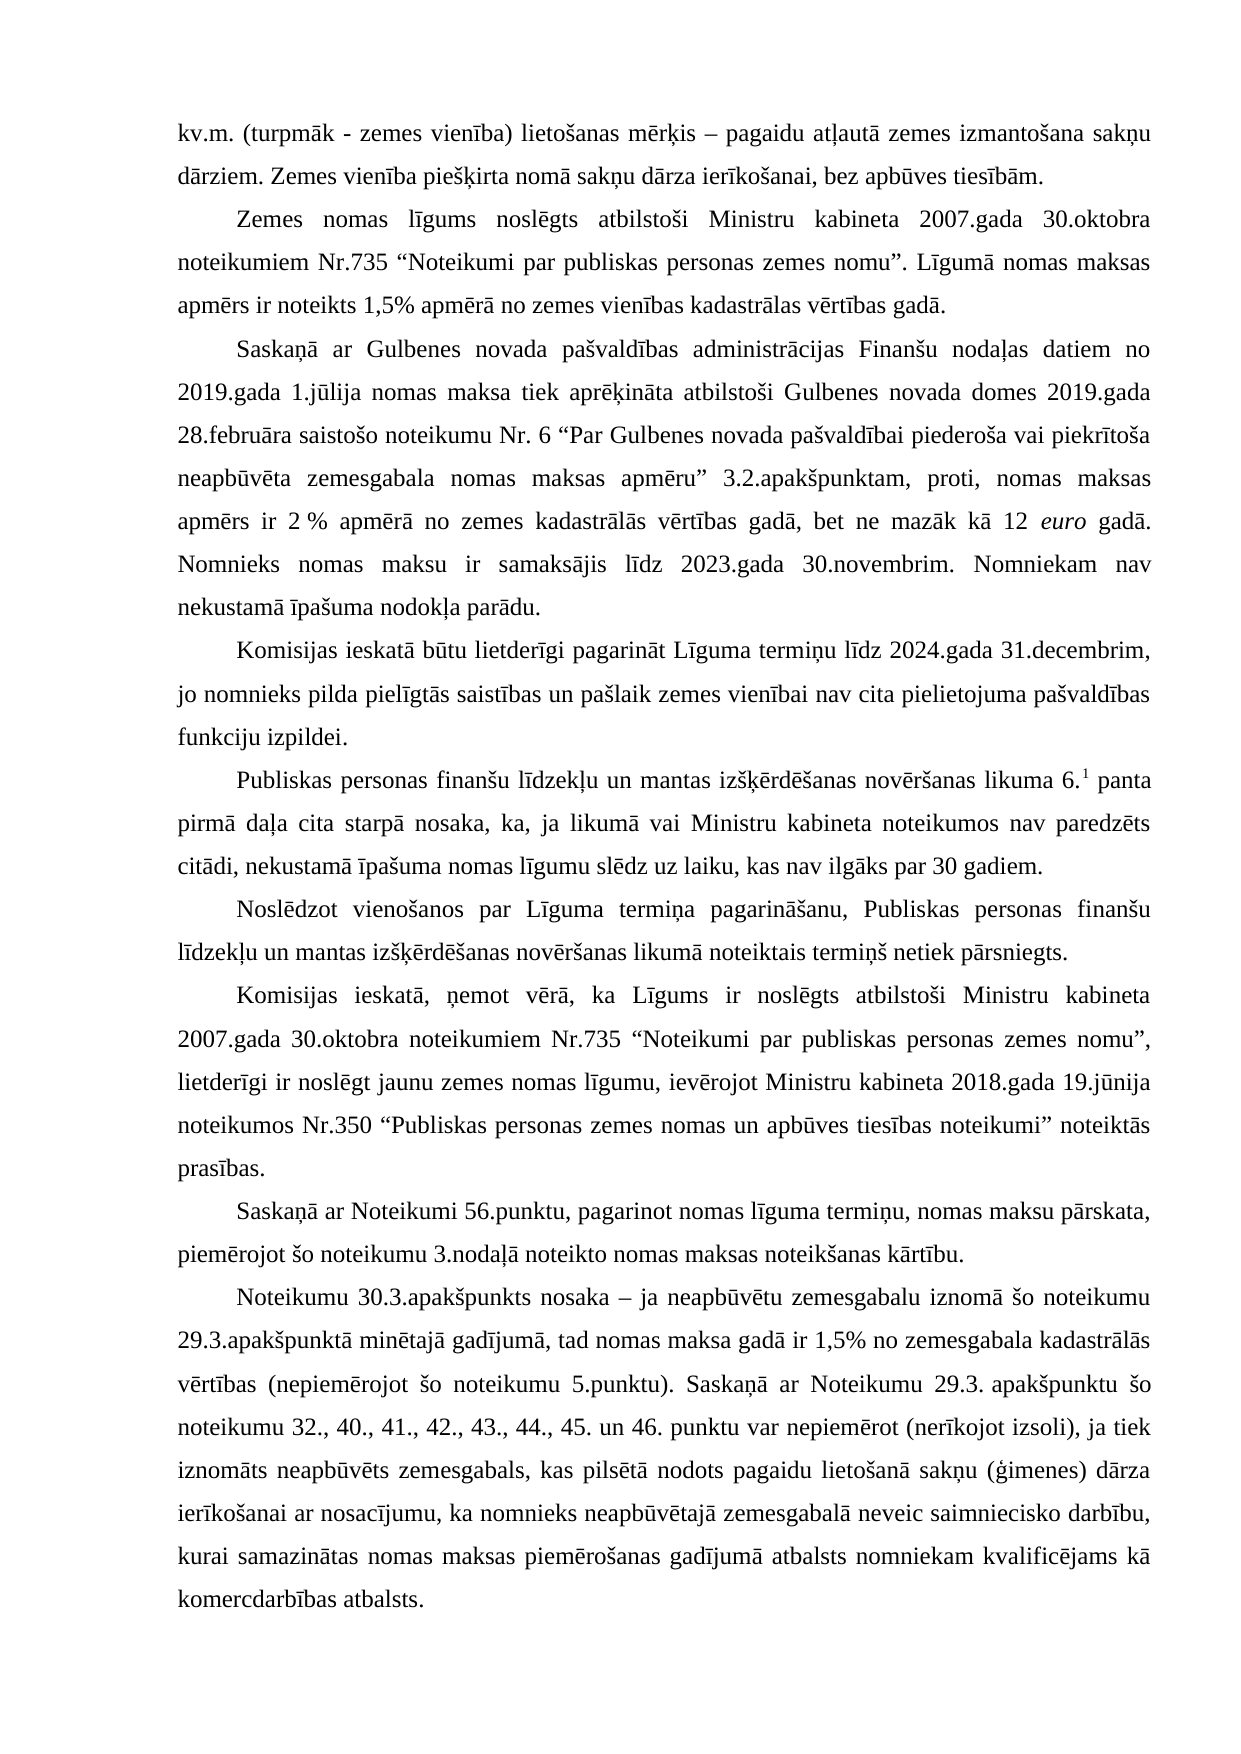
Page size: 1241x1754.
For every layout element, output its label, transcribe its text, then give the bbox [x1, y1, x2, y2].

text Komisijas ieskatā būtu lietderīgi pagarināt Līguma termiņu līdz 2024.gada 31.decembrim, jo nomnieks pilda pielīgtās saistības un pašlaik zemes vienībai nav cita pielietojuma pašvaldības funkciju izpildei. [177, 636, 1152, 751]
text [177, 118, 1152, 190]
text Saskaņā ar Gulbenes novada pašvaldības administrācijas Finanšu nodaļas datiem no 2019.gada 1.jūlija nomas maksa tiek aprēķināta atbilstoši Gulbenes novada domes 2019.gada 28.februāra saistošo noteikumu Nr. 6 “Par Gulbenes novada pašvaldībai piederoša vai piekrītoša neapbūvēta zemesgabala nomas maksas apmēru” 3.2.apakšpunktam, proti, nomas maksas apmērs ir 2 % apmērā no zemes kadastrālās vērtības gadā, bet ne mazāk kā 12 euro gadā. Nomnieks nomas maksu ir samaksājis līdz 2023.gada 30.novembrim. Nomniekam nav nekustamā īpašuma nodokļa parādu. [177, 334, 1152, 621]
text Publiskas personas finanšu līdzekļu un mantas izšķērdēšanas novēršanas likuma 6.1 panta pirmā daļa cita starpā nosaka, ka, ja likumā vai Ministru kabineta noteikumos nav paredzēts citādi, nekustamā īpašuma nomas līgumu slēdz uz laiku, kas nav ilgāks par 30 gadiem. [177, 765, 1152, 880]
text Noteikumu 30.3.apakšpunkts nosaka – ja neapbūvētu zemesgabalu iznomā šo noteikumu 29.3.apakšpunktā minētajā gadījumā, tad nomas maksa gadā ir 1,5% no zemesgabala kadastrālās vērtības (nepiemērojot šo noteikumu 5.punktu). Saskaņā ar Noteikumu 29.3. apakšpunktu šo noteikumu 32., 40., 41., 42., 43., 44., 45. un 46. punktu var nepiemērot (nerīkojot izsoli), ja tiek iznomāts neapbūvēts zemesgabals, kas pilsētā nodots pagaidu lietošanā sakņu (ģimenes) dārza ierīkošanai ar nosacījumu, ka nomnieks neapbūvētajā zemesgabalā neveic saimniecisko darbību, kurai samazinātas nomas maksas piemērošanas gadījumā atbalsts nomniekam kvalificējams kā komercdarbības atbalsts. [177, 1282, 1152, 1613]
text Zemes nomas līgums noslēgts atbilstoši Ministru kabineta 2007.gada 30.oktobra noteikumiem Nr.735 “Noteikumi par publiskas personas zemes nomu”. Līgumā nomas maksas apmērs ir noteikts 1,5% apmērā no zemes vienības kadastrālas vērtības gadā. [177, 204, 1152, 319]
text Saskaņā ar Noteikumi 56.punktu, pagarinot nomas līguma termiņu, nomas maksu pārskata, piemērojot šo noteikumu 3.nodaļā noteikto nomas maksas noteikšanas kārtību. [177, 1196, 1152, 1268]
text Komisijas ieskatā, ņemot vērā, ka Līgums ir noslēgts atbilstoši Ministru kabineta 2007.gada 30.oktobra noteikumiem Nr.735 “Noteikumi par publiskas personas zemes nomu”, lietderīgi ir noslēgt jaunu zemes nomas līgumu, ievērojot Ministru kabineta 2018.gada 19.jūnija noteikumos Nr.350 “Publiskas personas zemes nomas un apbūves tiesības noteikumi” noteiktās prasības. [177, 981, 1152, 1182]
text Noslēdzot vienošanos par Līguma termiņa pagarināšanu, Publiskas personas finanšu līdzekļu un mantas izšķērdēšanas novēršanas likumā noteiktais termiņš netiek pārsniegts. [177, 894, 1152, 966]
